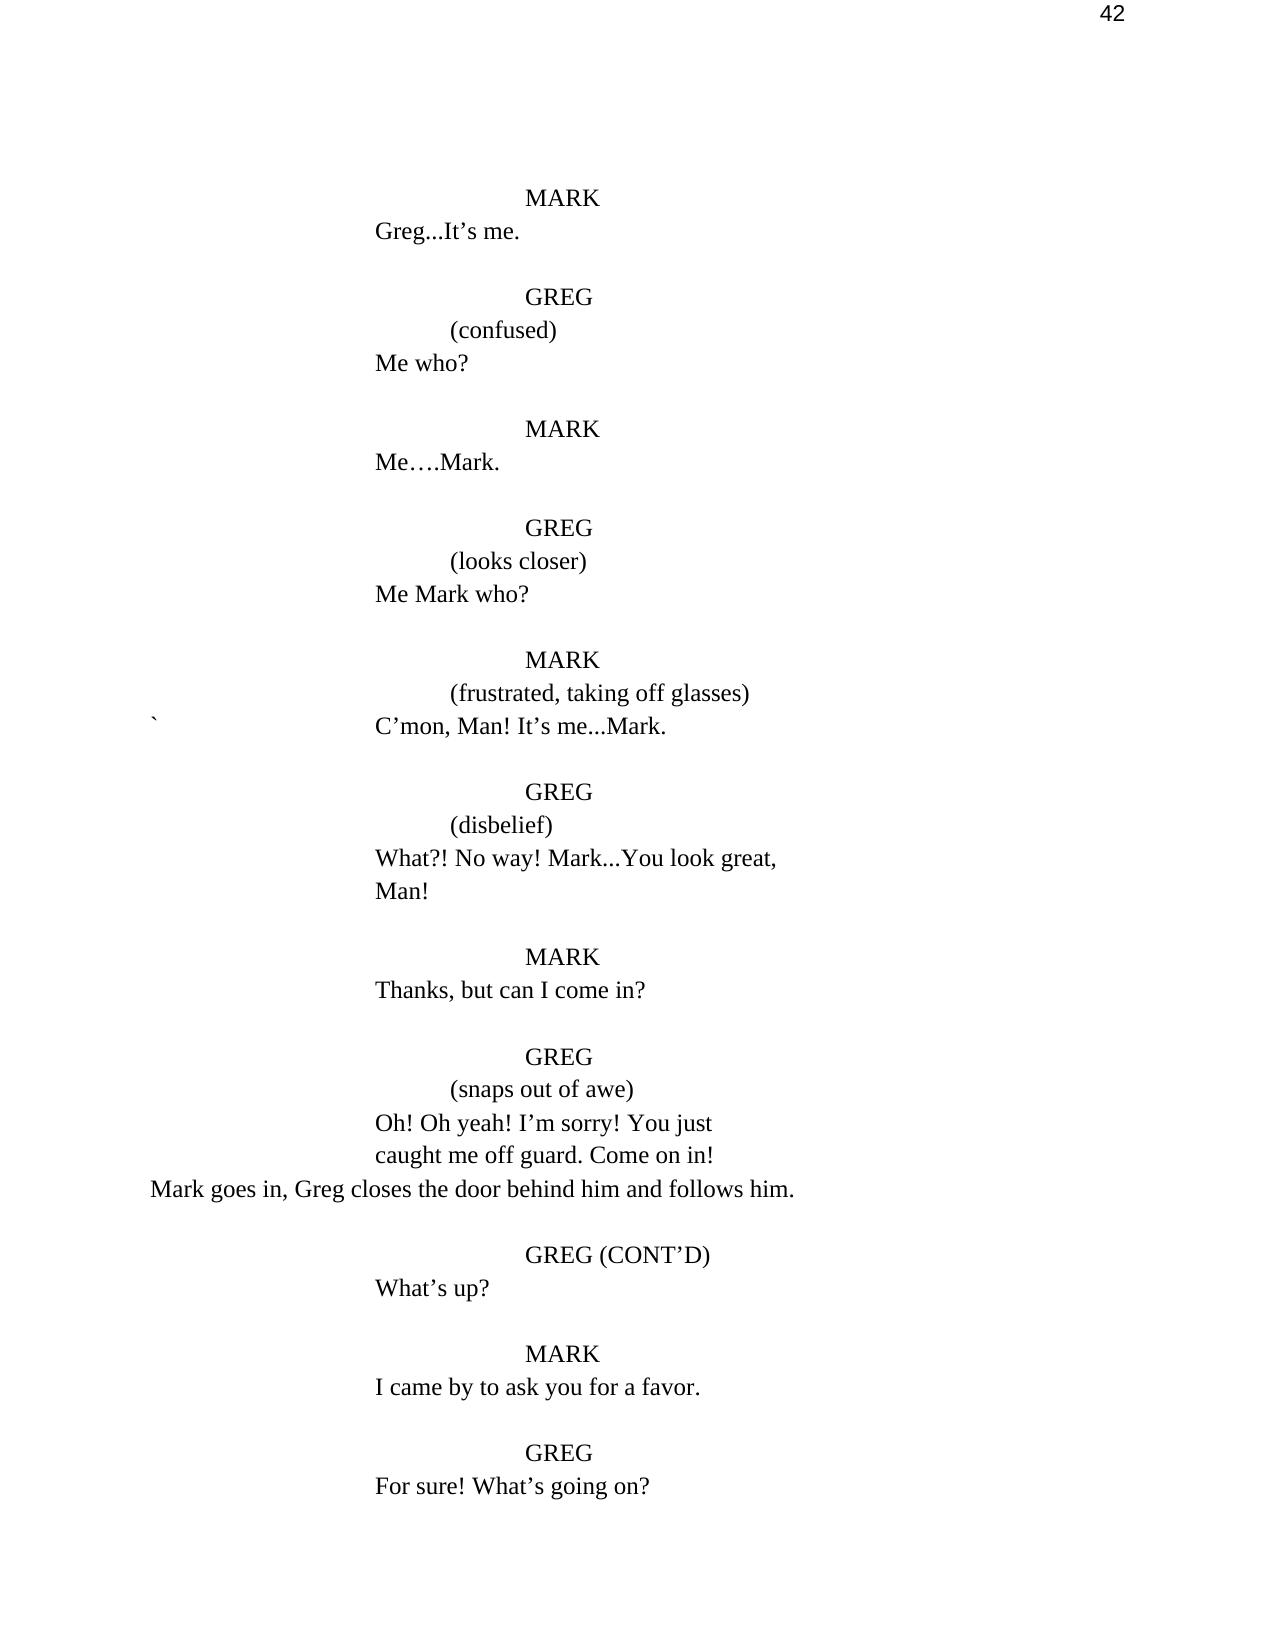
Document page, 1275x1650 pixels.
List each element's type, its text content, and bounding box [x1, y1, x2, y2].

text Mark goes in, Greg closes the door behind him and follows him. [150, 1174, 1125, 1202]
text GREG [300, 1042, 1125, 1070]
text (snaps out of awe) [300, 1074, 1125, 1103]
text Man! [300, 876, 1125, 905]
text (looks closer) [150, 546, 1125, 575]
text MARK [150, 1339, 1125, 1367]
text GREG (CONT’D) [150, 1240, 1125, 1268]
text Greg...It’s me. [150, 216, 1125, 245]
text MARK [150, 414, 1125, 443]
text What’s up? [150, 1273, 1125, 1301]
text MARK [150, 183, 1125, 212]
text GREG [150, 282, 1125, 311]
text Thanks, but can I come in? [300, 976, 1125, 1004]
text GREG [150, 777, 1125, 806]
text caught me off guard. Come on in! [300, 1141, 1125, 1169]
text What?! No way! Mark...You look great, [300, 843, 1125, 872]
text GREG [150, 513, 1125, 542]
text ` C’mon, Man! It’s me...Mark. [150, 711, 1125, 740]
text Me who? [150, 348, 1125, 377]
text I came by to ask you for a favor. [150, 1372, 1125, 1401]
text (frustrated, taking off glasses) [150, 678, 1125, 707]
text MARK [300, 942, 1125, 971]
text For sure! What’s going on? [150, 1471, 1125, 1499]
text Me Mark who? [150, 579, 1125, 608]
text GREG [150, 1438, 1125, 1467]
text Oh! Oh yeah! I’m sorry! You just [300, 1108, 1125, 1136]
text (disbelief) [150, 810, 1125, 839]
text (confused) [150, 315, 1125, 344]
text MARK [150, 645, 1125, 674]
text Me….Mark. [150, 447, 1125, 476]
